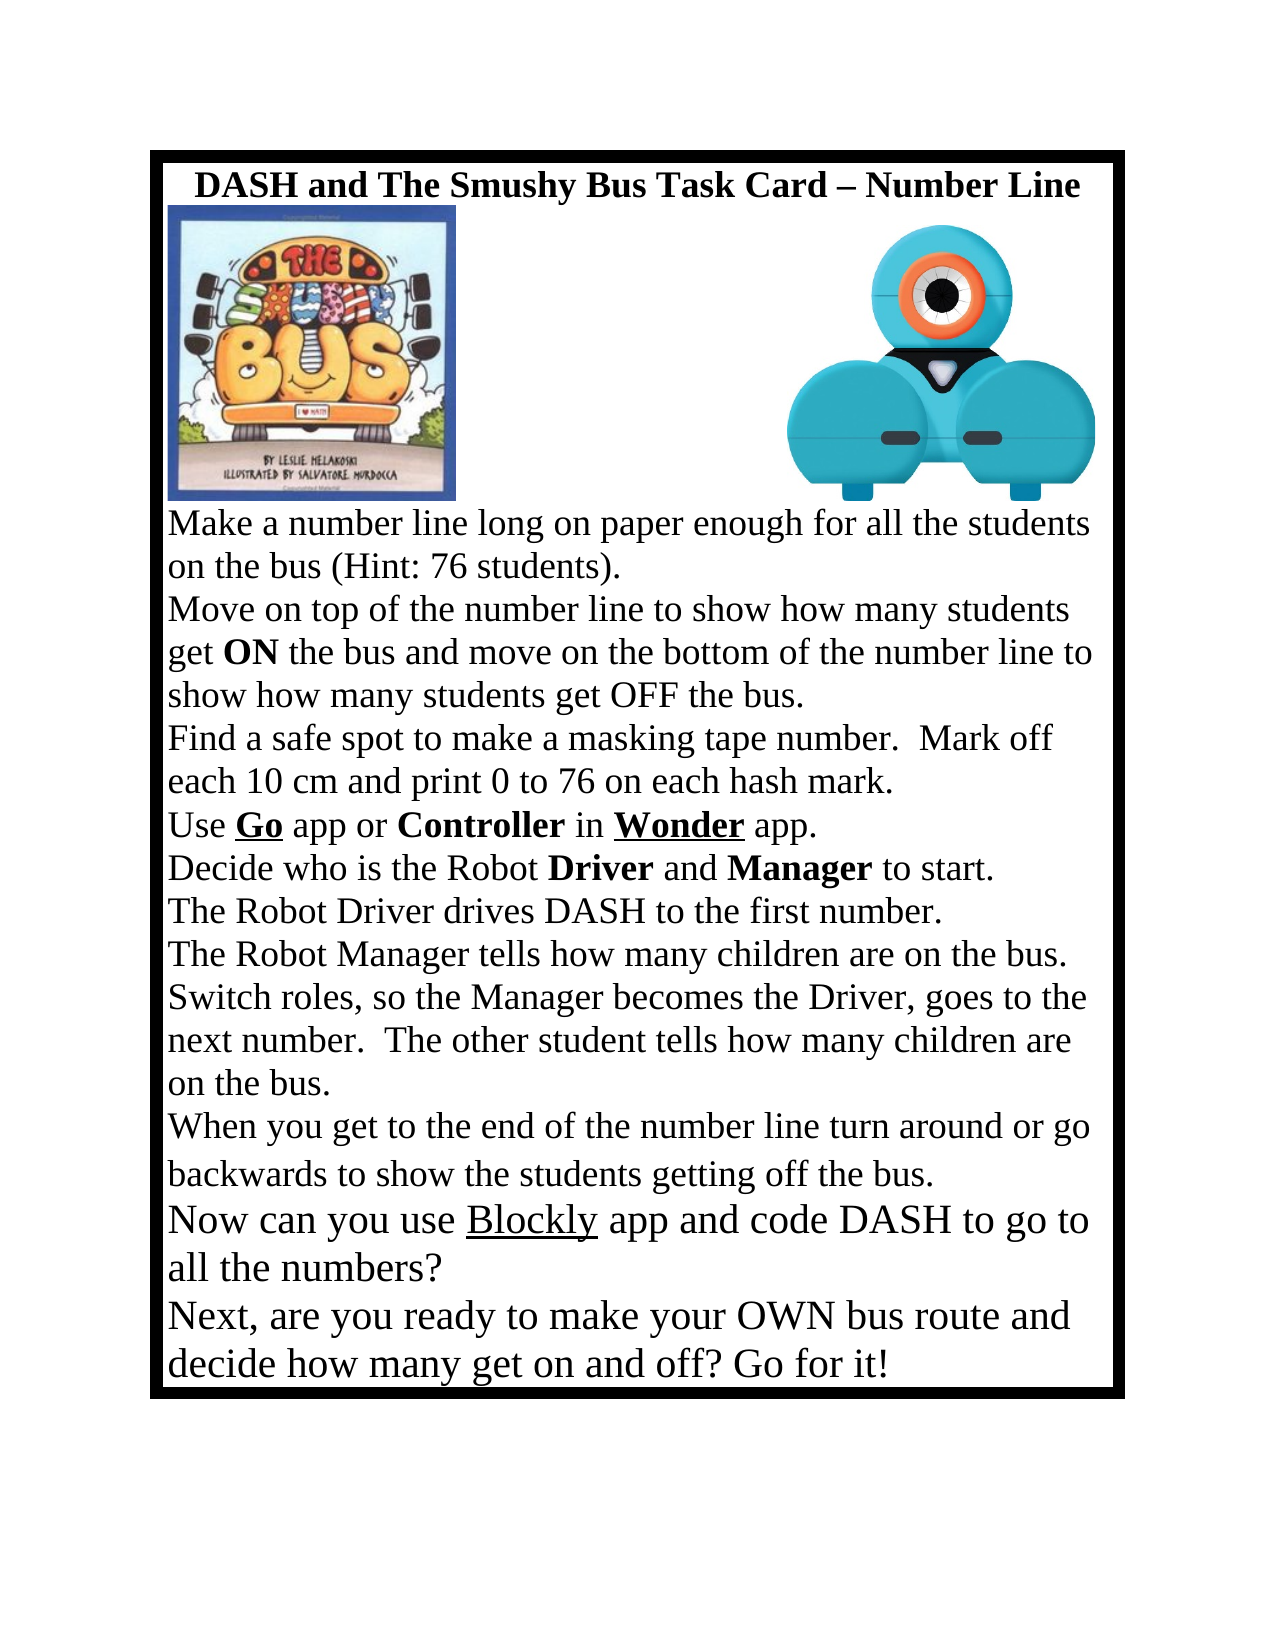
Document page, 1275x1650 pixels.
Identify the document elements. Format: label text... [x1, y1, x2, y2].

picture [167, 205, 456, 501]
table_header DASH and The Smushy Bus Task Card – Number Line Make a number line long on paper enough for all the students on the bus (Hint: 76 students). Move on top of the number line to show how many students get ON the bus and move on the bottom of the number line to show how many students get OFF the bus. Find a safe spot to make a masking tape number. Mark off each 10 cm and print 0 to 76 on each hash mark. Use Go app or Controller in Wonder app. Decide who is the Robot Driver and Manager to start. The Robot Driver drives DASH to the first number. The Robot Manager tells how many children are on the bus. Switch roles, so the Manager becomes the Driver, goes to the next number. The other student tells how many children are on the bus. When you get to the end of the number line turn around or go backwards to show the students getting off the bus. Now can you use Blockly app and code DASH to go to all the numbers? Next, are you ready to make your OWN bus route and decide how many get on and off? Go for it! [163, 163, 1113, 1387]
picture [787, 225, 1096, 501]
